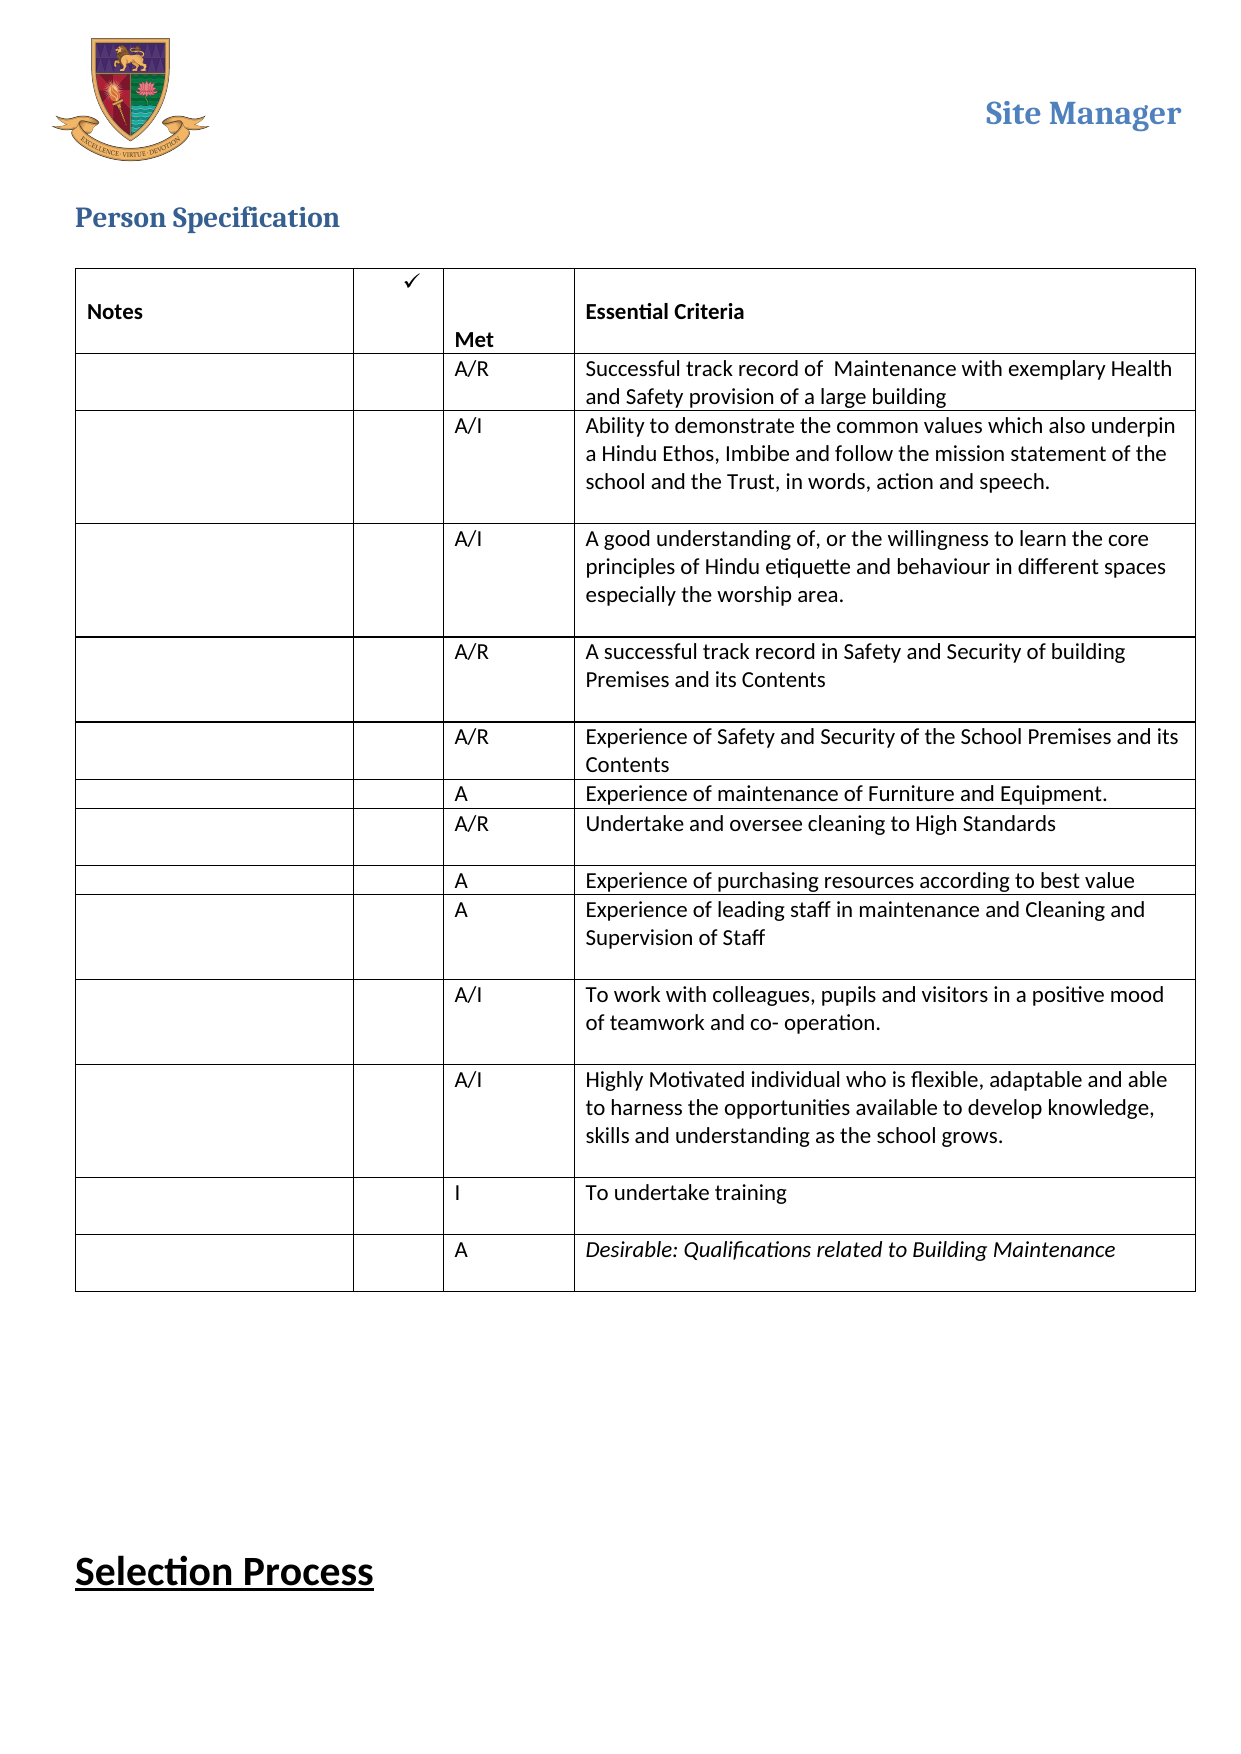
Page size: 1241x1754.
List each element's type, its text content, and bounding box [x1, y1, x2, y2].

table_cell A/R [444, 809, 574, 865]
table_cell A/I [444, 1065, 574, 1177]
table_cell [354, 866, 443, 894]
table_cell [354, 524, 443, 636]
table_cell Highly Motivated individual who is flexible, adaptable and able to harness the opportunities available to develop knowledge, skills and understanding as the school grows. [575, 1065, 1195, 1177]
table_cell Experience of purchasing resources according to best value [575, 866, 1195, 894]
table_cell To work with colleagues, pupils and visitors in a positive mood of teamwork and co- operation. [575, 980, 1195, 1064]
table_cell [76, 980, 353, 1064]
table_cell [76, 866, 353, 894]
table_cell [354, 1178, 443, 1234]
table_cell [354, 1065, 443, 1177]
table_cell [354, 354, 443, 410]
table_cell A/R [444, 354, 574, 410]
table_header Notes [76, 269, 353, 353]
table_cell [76, 1235, 353, 1291]
table_cell A good understanding of, or the willingness to learn the core principles of Hindu etiquette and behaviour in different spaces especially the worship area. [575, 524, 1195, 636]
table_cell Successful track record of Maintenance with exemplary Health and Safety provision of a large building [575, 354, 1195, 410]
table_header Essential Criteria [575, 269, 1195, 353]
table_cell Experience of maintenance of Furniture and Equipment. [575, 780, 1195, 808]
table_cell [76, 723, 353, 778]
table_cell [76, 524, 353, 636]
table_cell A/I [444, 524, 574, 636]
table_cell [76, 780, 353, 808]
table_cell [354, 638, 443, 721]
table_cell [354, 411, 443, 523]
picture [36, 27, 225, 176]
table_cell Undertake and oversee cleaning to High Standards [575, 809, 1195, 865]
table_cell A/R [444, 723, 574, 778]
table_cell I [444, 1178, 574, 1234]
table_cell A/I [444, 980, 574, 1064]
table_cell To undertake training [575, 1178, 1195, 1234]
table_cell [354, 1235, 443, 1291]
table_cell A [444, 1235, 574, 1291]
table_cell [354, 780, 443, 808]
table_cell [76, 895, 353, 979]
table_header [354, 269, 443, 353]
table_cell [76, 809, 353, 865]
table_cell [76, 1178, 353, 1234]
table_cell Experience of leading staff in maintenance and Cleaning and Supervision of Staff [575, 895, 1195, 979]
table_header Met [444, 269, 574, 353]
table_cell [76, 1065, 353, 1177]
table_cell [354, 809, 443, 865]
table_cell Ability to demonstrate the common values which also underpin a Hindu Ethos, Imbibe and follow the mission statement of the school and the Trust, in words, action and speech. [575, 411, 1195, 523]
table_cell A successful track record in Safety and Security of building Premises and its Contents [575, 638, 1195, 721]
table_cell A/I [444, 411, 574, 523]
table_cell [354, 895, 443, 979]
table_cell A/R [444, 638, 574, 721]
table_cell A [444, 780, 574, 808]
table_cell [354, 723, 443, 778]
table_cell A [444, 866, 574, 894]
table_cell Desirable: Qualifications related to Building Maintenance [575, 1235, 1195, 1291]
table_cell [354, 980, 443, 1064]
table_cell [76, 638, 353, 721]
table_cell [76, 354, 353, 410]
subtitle Person Specification [75, 201, 1181, 235]
table_cell Experience of Safety and Security of the School Premises and its Contents [575, 723, 1195, 778]
table_cell [76, 411, 353, 523]
table_cell A [444, 895, 574, 979]
text Selection Process [75, 1544, 1181, 1595]
